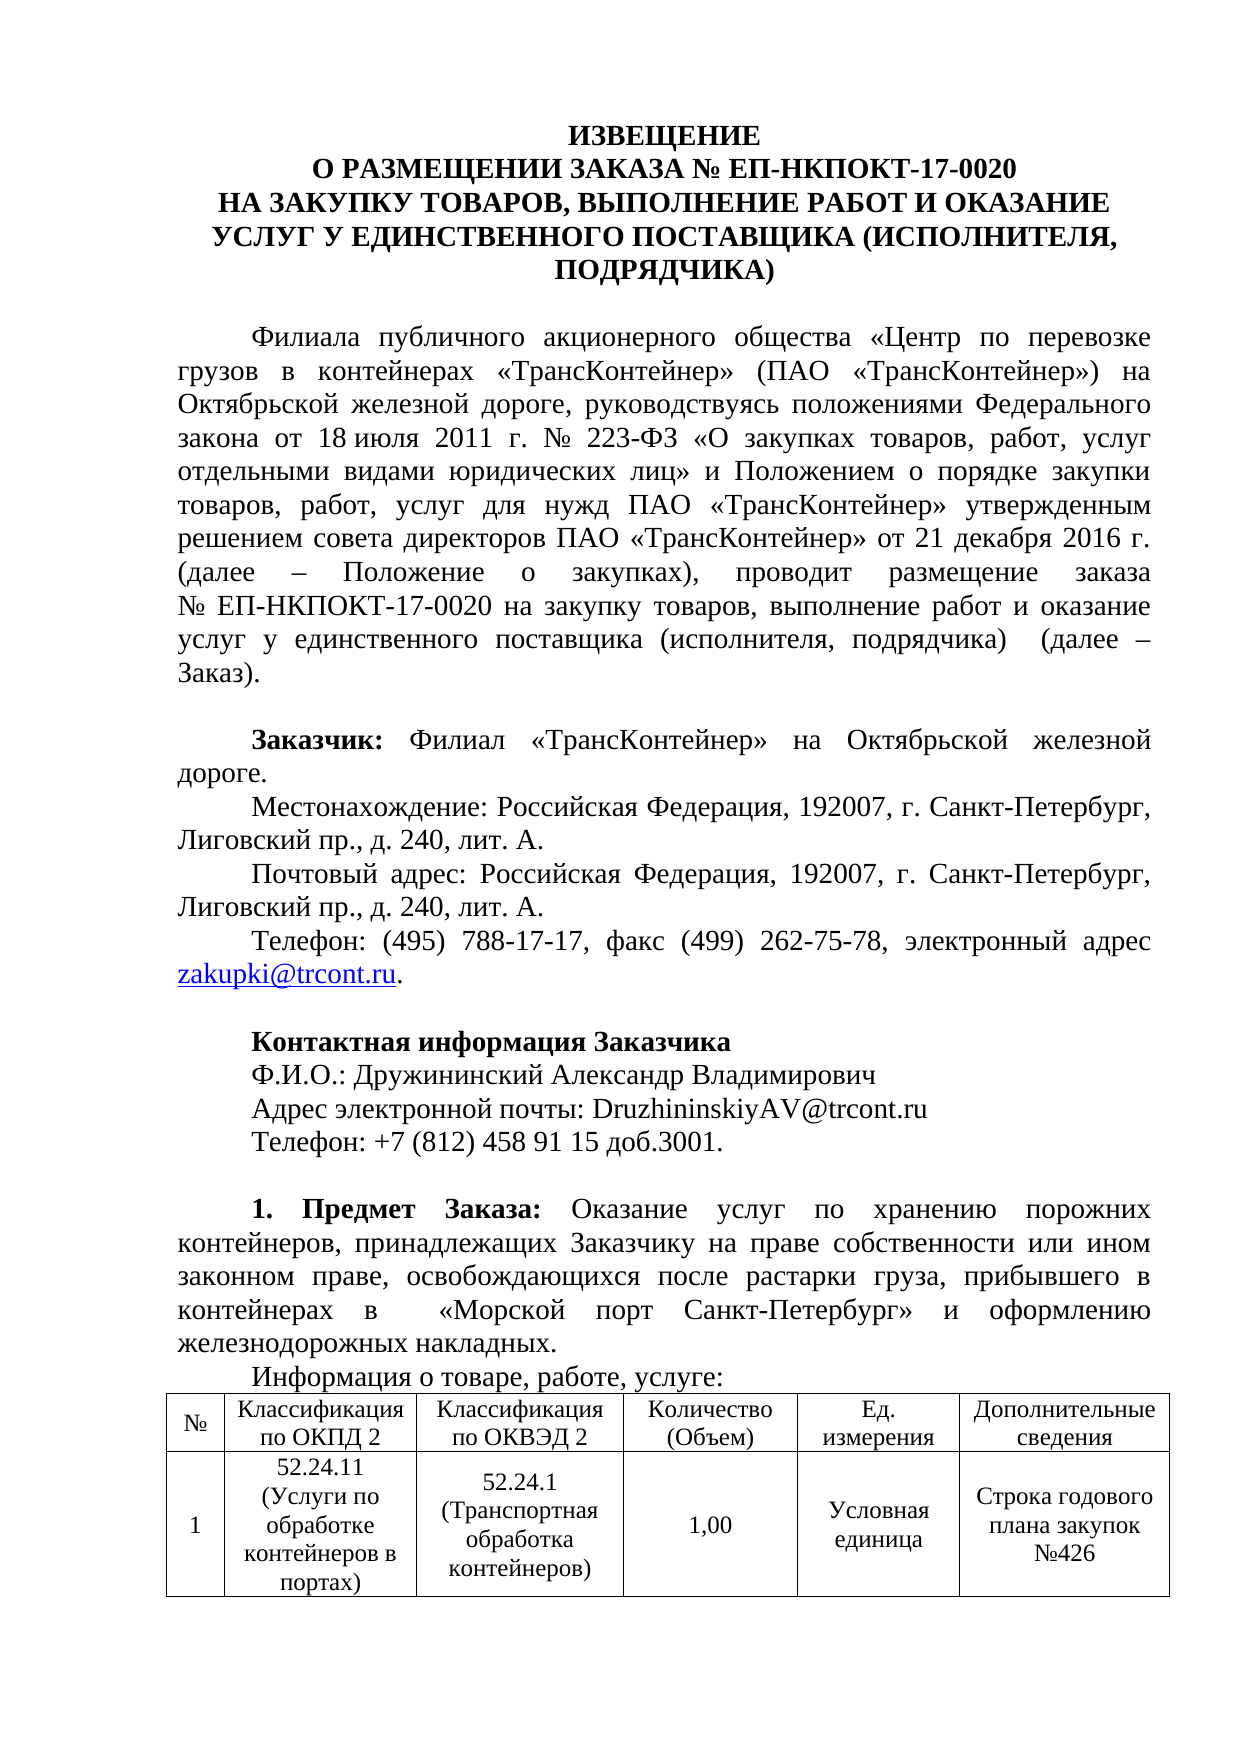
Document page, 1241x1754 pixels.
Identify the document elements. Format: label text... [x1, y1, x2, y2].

text Телефон: (495) 788-17-17, факс (499) 262-75-78, электронный адрес zakupki@trcont.ru. [177, 923, 1152, 990]
text Филиала публичного акционерного общества «Центр по перевозке грузов в контейнерах «ТрансКонтейнер» (ПАО «ТрансКонтейнер») на Октябрьской железной дороге, руководствуясь положениями Федерального закона от 18 июля 2011 г. № 223-ФЗ «О закупках товаров, работ, услуг отдельными видами юридических лиц» и Положением о порядке закупки товаров, работ, услуг для нужд ПАО «ТрансКонтейнер» утвержденным решением совета директоров ПАО «ТрансКонтейнер» от 21 декабря 2016 г. (далее – Положение о закупках), проводит размещение заказа № ЕП-НКПОКТ-17-0020 на закупку товаров, выполнение работ и оказание услуг у единственного поставщика (исполнителя, подрядчика) (далее – Заказ). [177, 319, 1152, 688]
text О РАЗМЕЩЕНИИ ЗАКАЗА № ЕП-НКПОКТ-17-0020 [177, 152, 1152, 185]
table_header Классификация по ОКВЭД 2 [417, 1394, 623, 1451]
text Почтовый адрес: Российская Федерация, 192007, г. Санкт-Петербург, Лиговский пр., д. 240, лит. А. [177, 856, 1152, 923]
table_cell 52.24.1 (Транспортная обработка контейнеров) [417, 1452, 623, 1596]
text НА ЗАКУПКУ ТОВАРОВ, ВЫПОЛНЕНИЕ РАБОТ И ОКАЗАНИЕ УСЛУГ У ЕДИНСТВЕННОГО ПОСТАВЩИКА (ИСПОЛНИТЕЛЯ, ПОДРЯДЧИКА) [177, 185, 1152, 286]
table_header № [167, 1394, 224, 1451]
table_cell 1 [167, 1452, 224, 1596]
text Местонахождение: Российская Федерация, 192007, г. Санкт-Петербург, Лиговский пр., д. 240, лит. А. [177, 789, 1152, 856]
text Контактная информация Заказчика [177, 1024, 1152, 1057]
text Ф.И.О.: Дружининский Александр Владимирович [177, 1057, 1152, 1091]
table_cell Условная единица [798, 1452, 959, 1596]
table_header Дополнительные сведения [960, 1394, 1169, 1451]
text 1. Предмет Заказа: Оказание услуг по хранению порожних контейнеров, принадлежащих Заказчику на праве собственности или ином законном праве, освобождающихся после растарки груза, прибывшего в контейнерах в «Морской порт Санкт-Петербург» и оформлению железнодорожных накладных. [177, 1191, 1152, 1359]
table_cell 52.24.11 (Услуги по обработке контейнеров в портах) [225, 1452, 416, 1596]
text ИЗВЕЩЕНИЕ [177, 118, 1152, 152]
table_cell 1,00 [624, 1452, 797, 1596]
text Информация о товаре, работе, услуге: [177, 1359, 1152, 1393]
table_cell Строка годового плана закупок №426 [960, 1452, 1169, 1596]
table_header Количество (Объем) [624, 1394, 797, 1451]
table_header Ед. измерения [798, 1394, 959, 1451]
text Заказчик: Филиал «ТрансКонтейнер» на Октябрьской железной дороге. [177, 722, 1152, 789]
table_header Классификация по ОКПД 2 [225, 1394, 416, 1451]
text Телефон: +7 (812) 458 91 15 доб.3001. [177, 1124, 1152, 1158]
text Адрес электронной почты: DruzhininskiyAV@trcont.ru [177, 1091, 1152, 1124]
